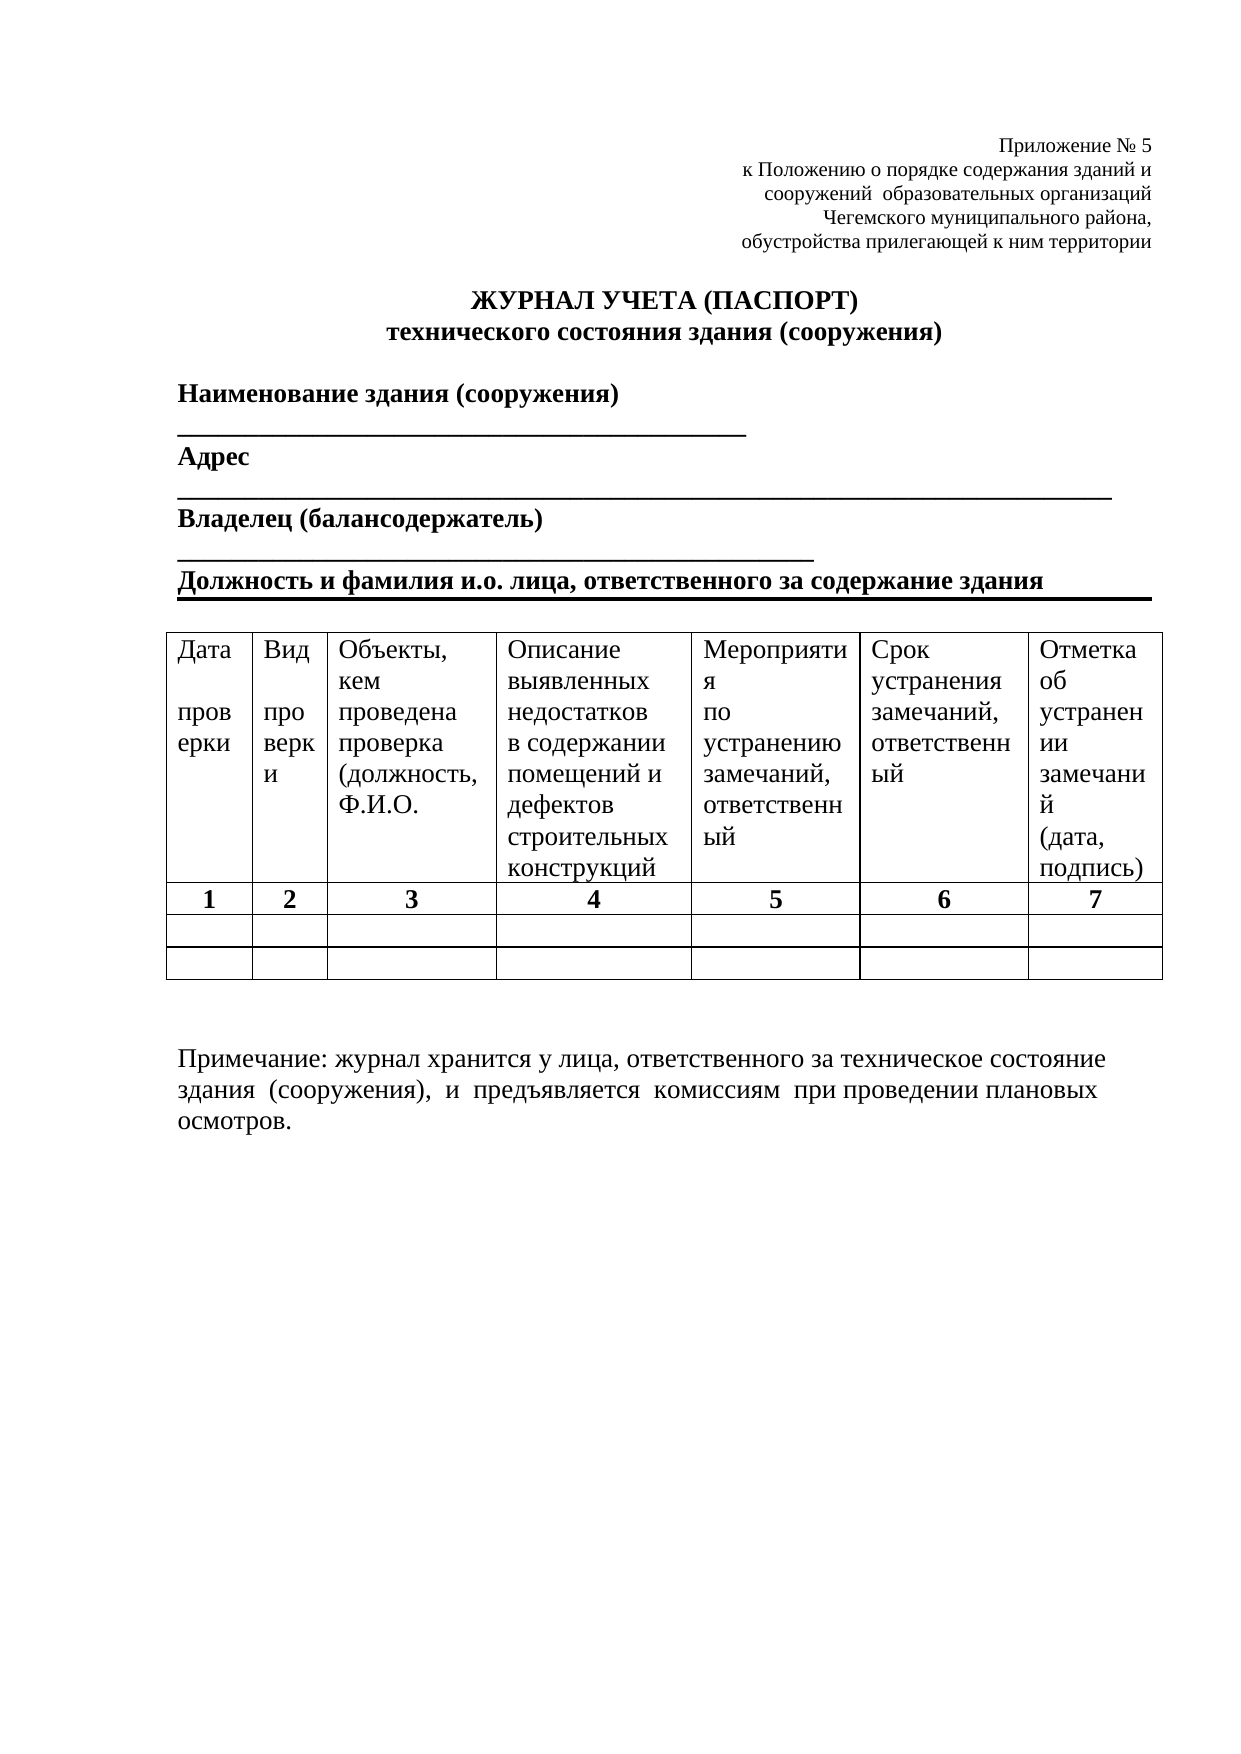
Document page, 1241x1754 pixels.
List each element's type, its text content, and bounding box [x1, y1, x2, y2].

text Адрес _____________________________________________________________________ [177, 440, 1152, 502]
table_cell [253, 948, 327, 978]
table_cell 7 [1029, 883, 1162, 914]
table_cell 2 [253, 883, 327, 914]
table_cell [497, 915, 691, 946]
table_cell [167, 948, 252, 978]
text к Положению о порядке содержания зданий и [177, 157, 1152, 181]
text Владелец (балансодержатель) _______________________________________________ [177, 502, 1152, 564]
table_header Вид проверки [253, 633, 327, 882]
table_header Мероприятия по устранению замечаний, ответственный [692, 633, 859, 882]
table_header Отметка об устранении замечаний (дата, подпись) [1029, 633, 1162, 882]
table_cell [861, 948, 1028, 978]
table_cell [1029, 915, 1162, 946]
table_cell [253, 915, 327, 946]
text Чегемского муниципального района, [177, 205, 1152, 229]
table_cell [328, 915, 496, 946]
text обустройства прилегающей к ним территории [177, 229, 1152, 253]
table_cell 6 [861, 883, 1028, 914]
text ЖУРНАЛ УЧЕТА (ПАСПОРТ) [177, 284, 1152, 315]
table_cell [167, 915, 252, 946]
table_cell [861, 915, 1028, 946]
table_cell [692, 948, 859, 978]
table_header Объекты, кем проведена проверка (должность, Ф.И.О. [328, 633, 496, 882]
text сооружений образовательных организаций [177, 181, 1152, 205]
table_header Дата проверки [167, 633, 252, 882]
table_cell [328, 948, 496, 978]
table_header Срок устранения замечаний, ответственный [861, 633, 1028, 882]
text Должность и фамилия и.о. лица, ответственного за содержание здания [177, 564, 1152, 597]
text Наименование здания (сооружения) __________________________________________ [177, 377, 1152, 440]
table_cell 5 [692, 883, 859, 914]
table_cell [1029, 948, 1162, 978]
table_header Описание выявленных недостатков в содержании помещений и дефектов строительных конструкций [497, 633, 691, 882]
text Примечание: журнал хранится у лица, ответственного за техническое состояние здания (сооружения), и предъявляется комиссиям при проведении плановых осмотров. [177, 1042, 1152, 1135]
table_cell [497, 948, 691, 978]
table_cell [692, 915, 859, 946]
table_cell 3 [328, 883, 496, 914]
table_cell 4 [497, 883, 691, 914]
text технического состояния здания (сооружения) [177, 315, 1152, 346]
table_cell 1 [167, 883, 252, 914]
text Приложение № 5 [177, 102, 1152, 157]
